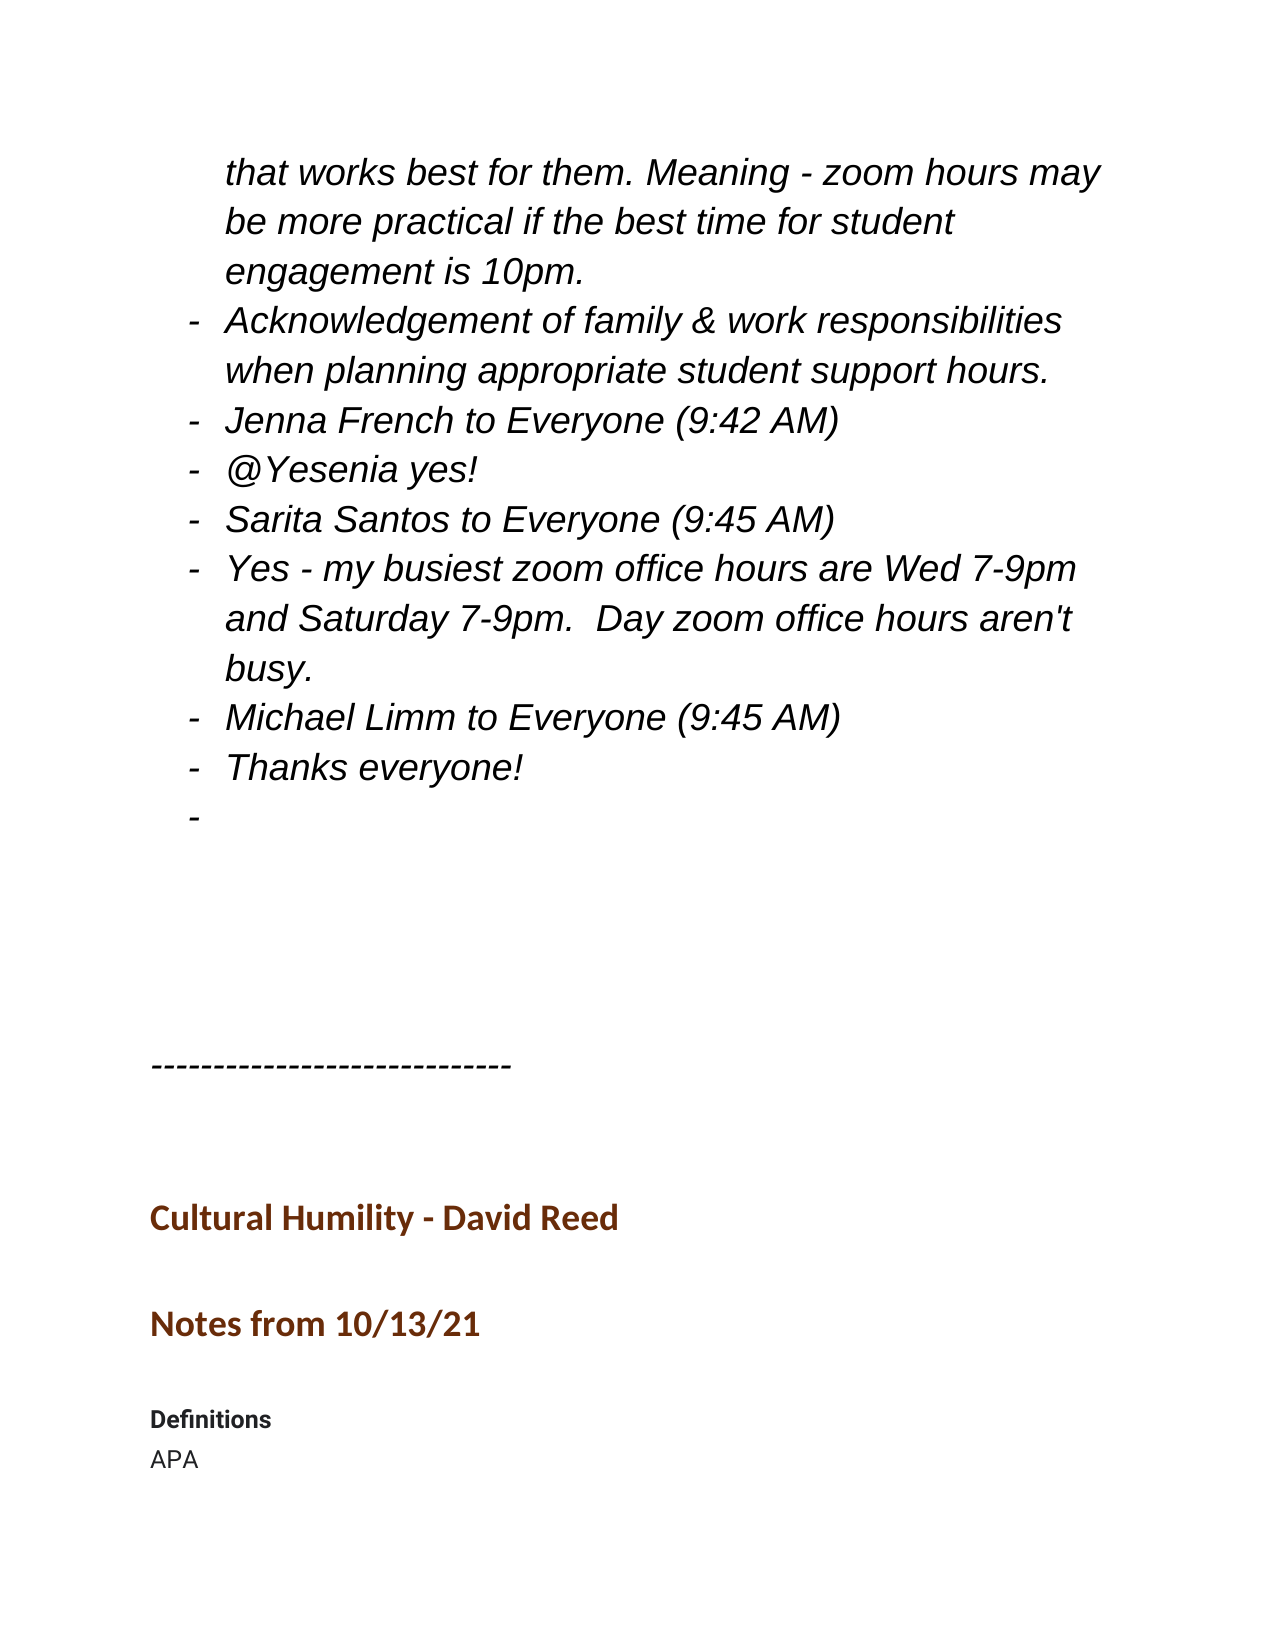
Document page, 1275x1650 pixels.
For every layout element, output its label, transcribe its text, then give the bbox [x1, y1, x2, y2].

list @Yesenia yes! [187, 447, 1125, 491]
text ----------------------------- [150, 1042, 1125, 1086]
list Jenna French to Everyone (9:42 AM) [187, 398, 1125, 441]
text Definitions [150, 1405, 1125, 1434]
list Acknowledgement of family & work responsibilities when planning appropriate student support hours. [187, 299, 1125, 391]
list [187, 150, 1125, 292]
list Michael Limm to Everyone (9:45 AM) [187, 695, 1125, 738]
text Notes from 10/13/21 [150, 1300, 1125, 1346]
list Thanks everyone! [187, 745, 1125, 788]
list Sarita Santos to Everyone (9:45 AM) [187, 497, 1125, 540]
list Yes - my busiest zoom office hours are Wed 7-9pm and Saturday 7-9pm. Day zoom office hours aren't busy. [187, 547, 1125, 689]
text APA [150, 1446, 1125, 1475]
text Cultural Humility - David Reed [150, 1194, 1125, 1240]
